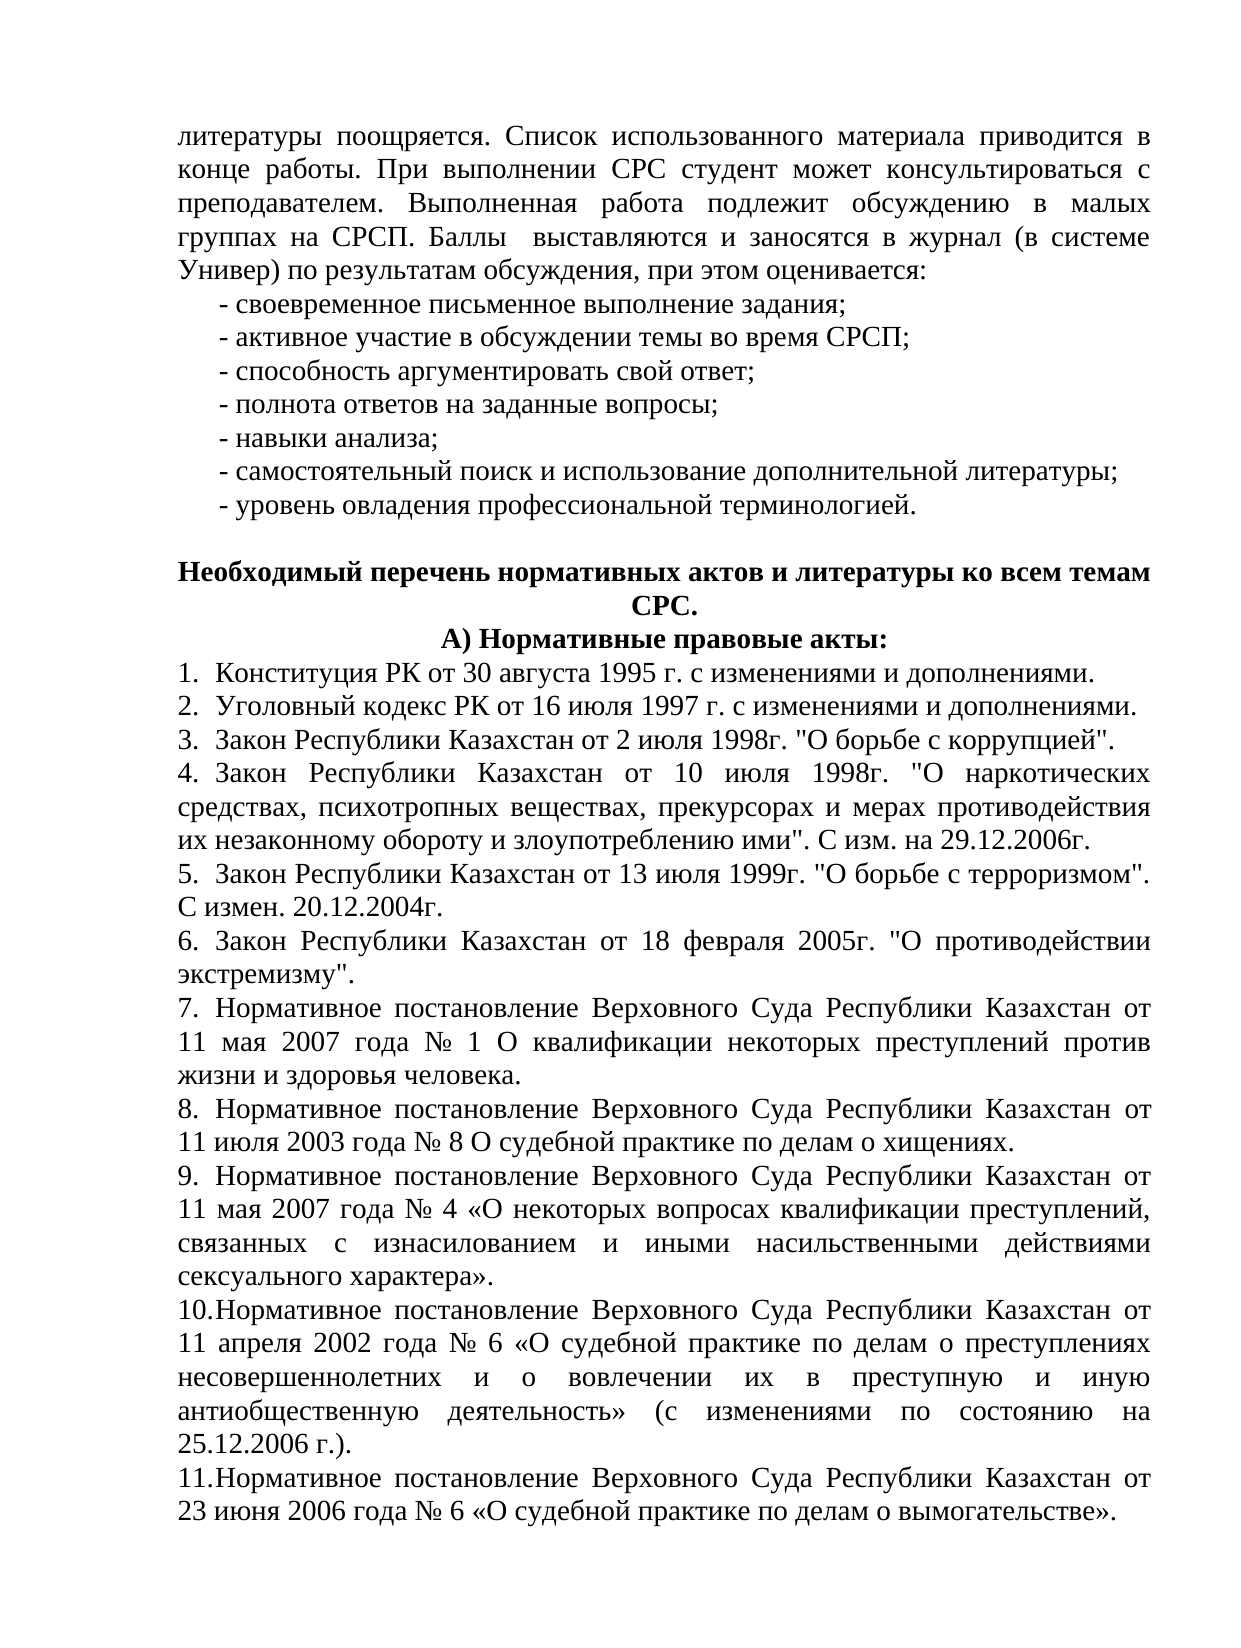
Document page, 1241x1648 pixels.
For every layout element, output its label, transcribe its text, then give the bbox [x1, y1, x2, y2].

text - самостоятельный поиск и использование дополнительной литературы; [177, 453, 1152, 487]
text - способность аргументировать свой ответ; [177, 353, 1152, 386]
text - уровень овладения профессиональной терминологией. [177, 487, 1152, 521]
list Закон Республики Казахстан от 18 февраля 2005г. "О противодействии экстремизму". [177, 923, 1152, 990]
list Нормативное постановление Верховного Суда Республики Казахстан от 23 июня 2006 года № 6 «О судебной практике по делам о вымогательстве». [177, 1460, 1152, 1527]
list Нормативное постановление Верховного Суда Республики Казахстан от 11 мая 2007 года № 1 О квалификации некоторых преступлений против жизни и здоровья человека. [177, 990, 1152, 1091]
text - полнота ответов на заданные вопросы; [177, 386, 1152, 420]
list Уголовный кодекс РК от 16 июля . с изменениями и дополнениями. [177, 688, 1152, 722]
list Конституция РК от 30 августа . с изменениями и дополнениями. [177, 655, 1152, 688]
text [177, 118, 1152, 286]
text - своевременное письменное выполнение задания; [177, 286, 1152, 319]
list Закон Республики Казахстан от 13 июля 1999г. "О борьбе с терроризмом". С измен. 20.12.2004г. [177, 856, 1152, 923]
list Закон Республики Казахстан от 10 июля 1998г. "О наркотических средствах, психотропных веществах, прекурсорах и мерах противодействия их незаконному обороту и злоупотреблению ими". С изм. на 29.12.2006г. [177, 755, 1152, 856]
text - навыки анализа; [177, 420, 1152, 453]
list Закон Республики Казахстан от 2 июля 1998г. "О борьбе с коррупцией". [177, 722, 1152, 755]
text А) Нормативные правовые акты: [177, 621, 1152, 655]
list Нормативное постановление Верховного Суда Республики Казахстан от 11 апреля 2002 года № 6 «О судебной практике по делам о преступлениях несовершеннолетних и о вовлечении их в преступную и иную антиобщественную деятельность» (с изменениями по состоянию на 25.12.2006 г.). [177, 1292, 1152, 1460]
text - активное участие в обсуждении темы во время СРСП; [177, 319, 1152, 353]
list Нормативное постановление Верховного Суда Республики Казахстан от 11 июля 2003 года № 8 О судебной практике по делам о хищениях. [177, 1091, 1152, 1158]
text Необходимый перечень нормативных актов и литературы ко всем темам СРС. [177, 554, 1152, 621]
list Нормативное постановление Верховного Суда Республики Казахстан от 11 мая 2007 года № 4 «О некоторых вопросах квалификации преступлений, связанных с изнасилованием и иными насильственными действиями сексуального характера». [177, 1158, 1152, 1292]
